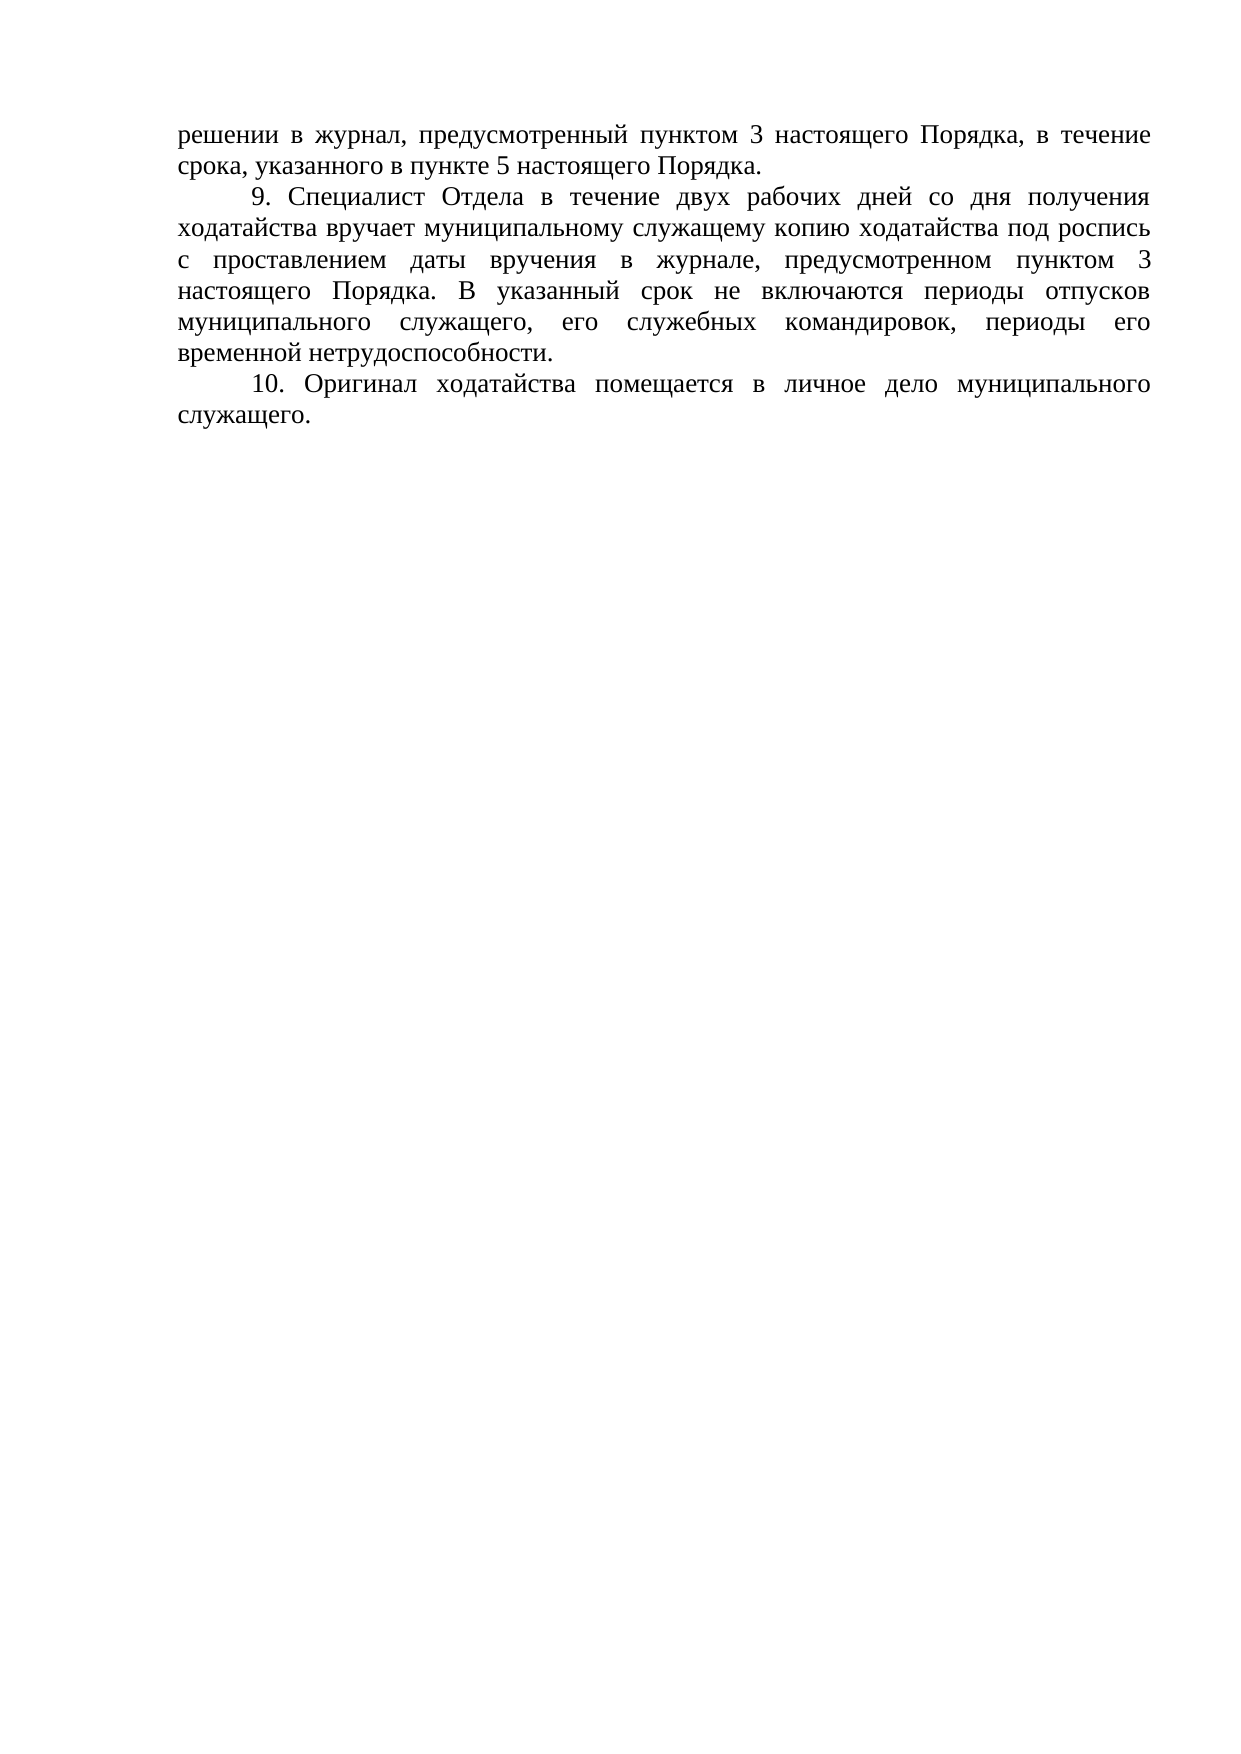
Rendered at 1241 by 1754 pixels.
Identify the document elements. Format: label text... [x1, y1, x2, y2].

text 9. Специалист Отдела в течение двух рабочих дней со дня получения ходатайства вручает муниципальному служащему копию ходатайства под роспись с проставлением даты вручения в журнале, предусмотренном пунктом 3 настоящего Порядка. В указанный срок не включаются периоды отпусков муниципального служащего, его служебных командировок, периоды его временной нетрудоспособности. [177, 180, 1152, 367]
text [177, 118, 1152, 180]
text 10. Оригинал ходатайства помещается в личное дело муниципального служащего. [177, 367, 1152, 429]
